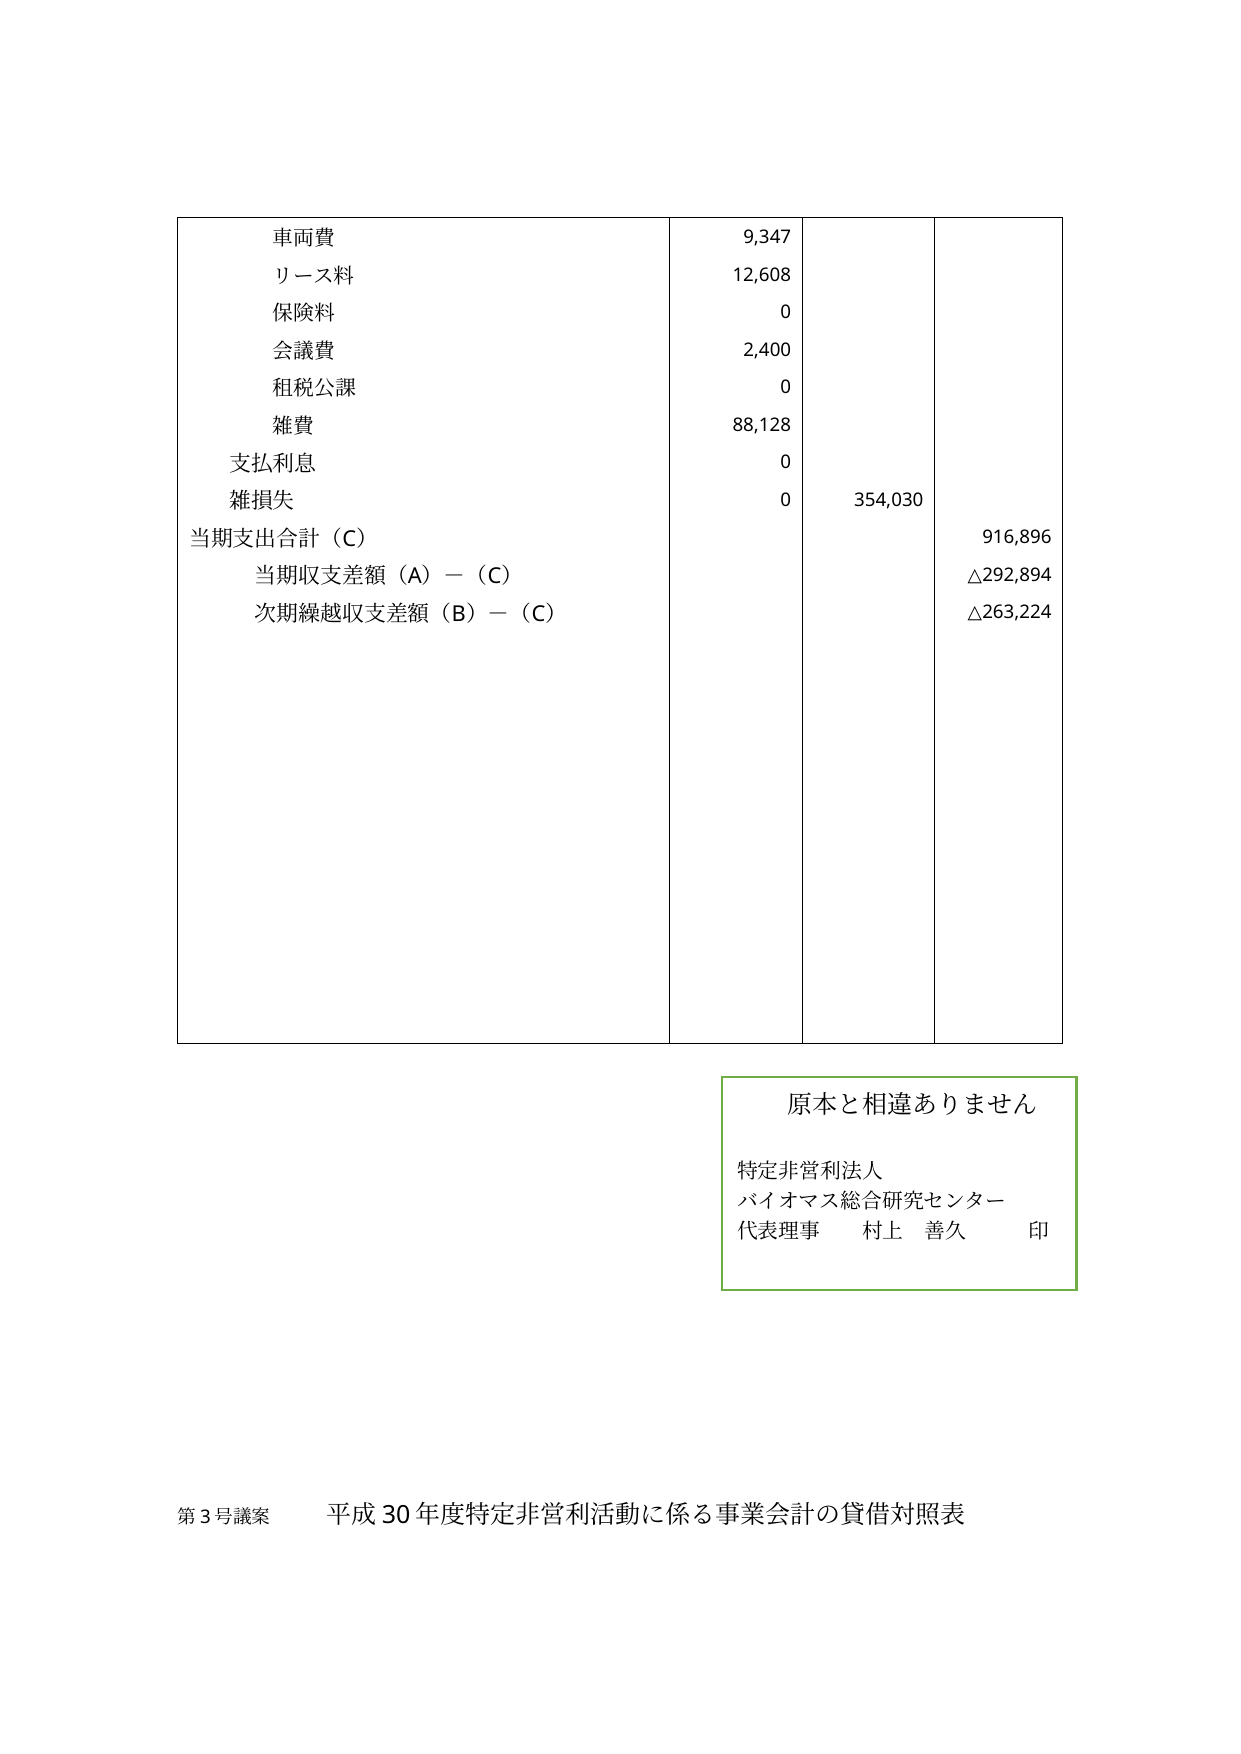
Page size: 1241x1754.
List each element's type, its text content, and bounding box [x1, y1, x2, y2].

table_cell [803, 218, 934, 1043]
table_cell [178, 218, 669, 1043]
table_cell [935, 218, 1062, 1043]
text 第3号議案 平成30年度特定非営利活動に係る事業会計の貸借対照表 [177, 1494, 1063, 1531]
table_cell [670, 218, 802, 1043]
